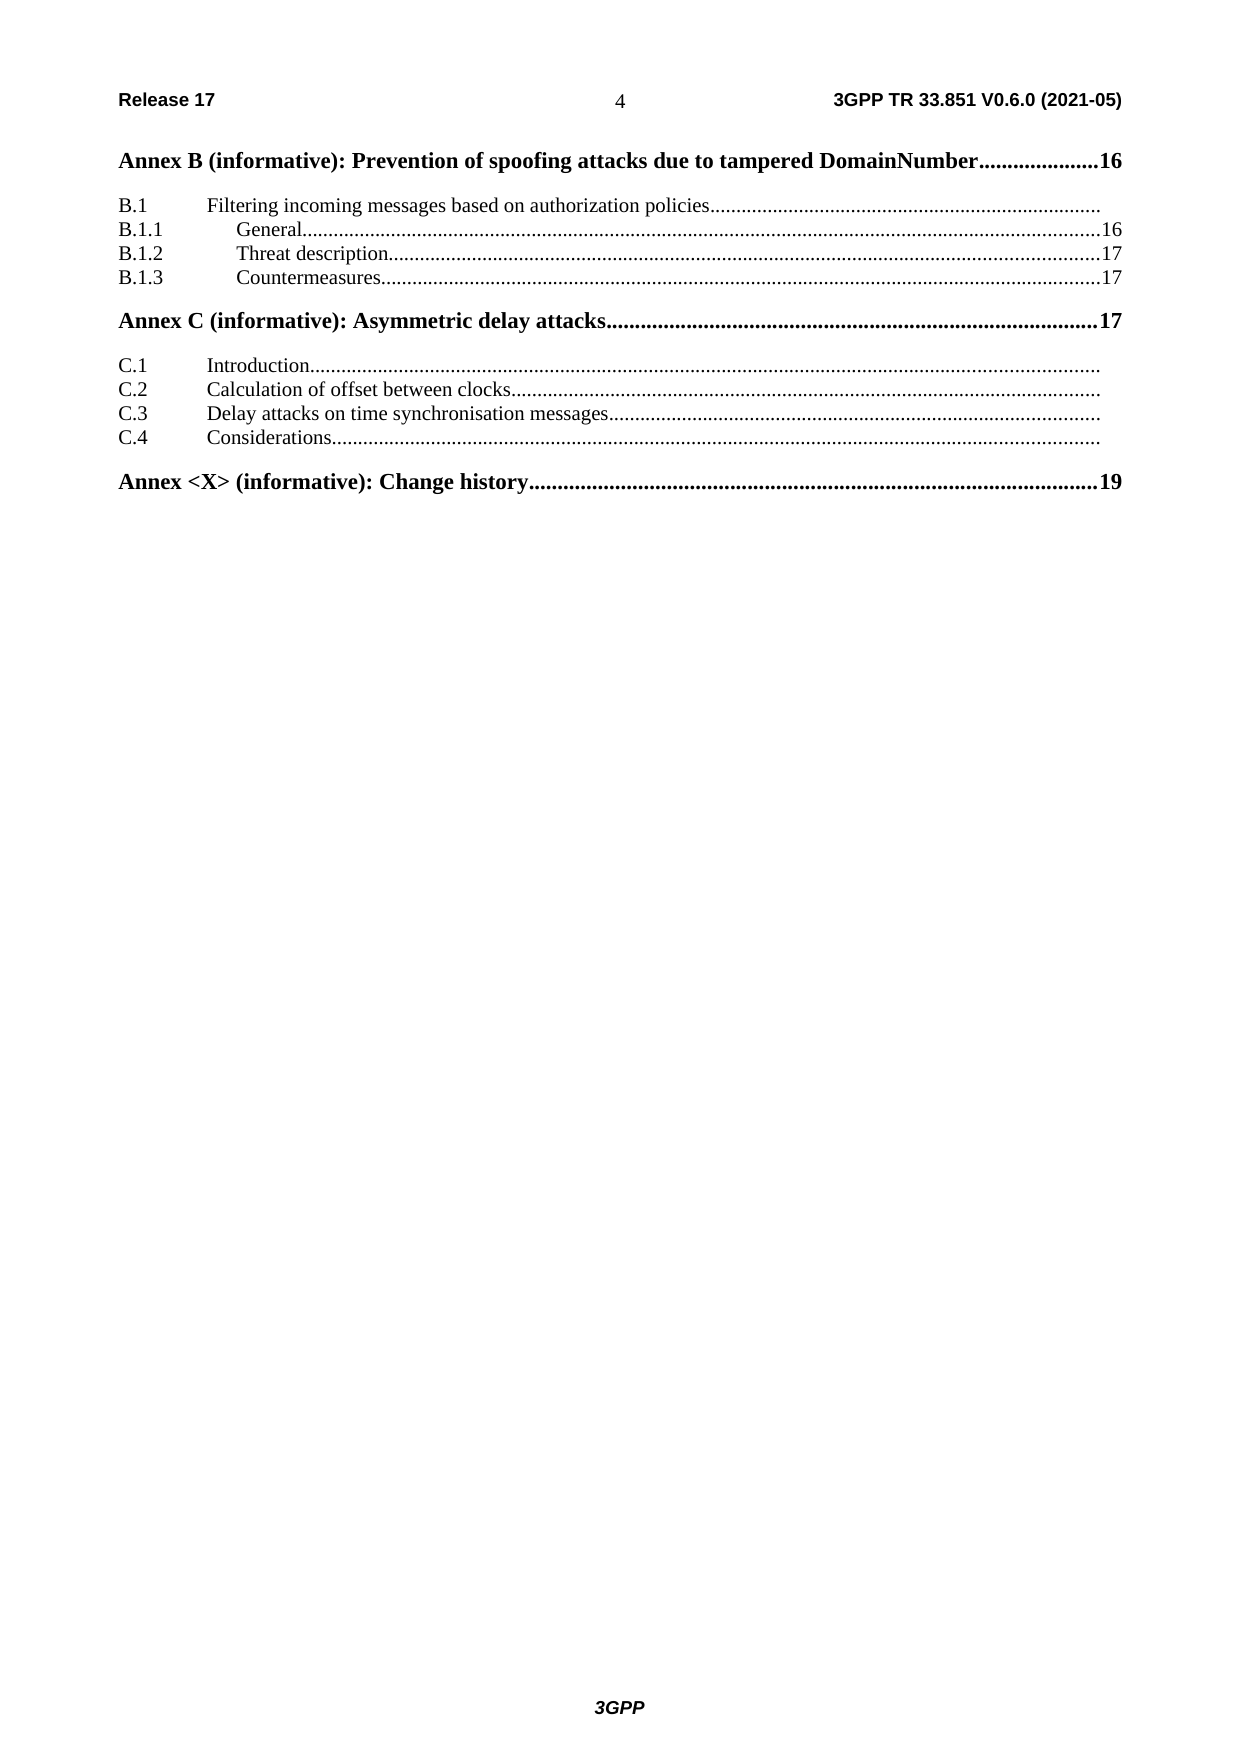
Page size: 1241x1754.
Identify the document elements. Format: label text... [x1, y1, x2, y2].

text Annex C (informative): Asymmetric delay attacks 17 [118, 308, 1122, 334]
text B.1 Filtering incoming messages based on authorization policies 16 [118, 193, 1078, 217]
text C.1 Introduction 17 [118, 353, 1078, 377]
text C.3 Delay attacks on time synchronisation messages 18 [118, 401, 1078, 425]
text B.1.2 Threat description 17 [118, 241, 1122, 265]
text Annex <X> (informative): Change history 19 [118, 468, 1122, 494]
text C.4 Considerations 18 [118, 425, 1078, 449]
text Annex B (informative): Prevention of spoofing attacks due to tampered DomainNumber 16 [118, 147, 1122, 174]
text B.1.1 General 16 [118, 217, 1122, 241]
text B.1.3 Countermeasures 17 [118, 265, 1122, 289]
text C.2 Calculation of offset between clocks 17 [118, 377, 1078, 401]
